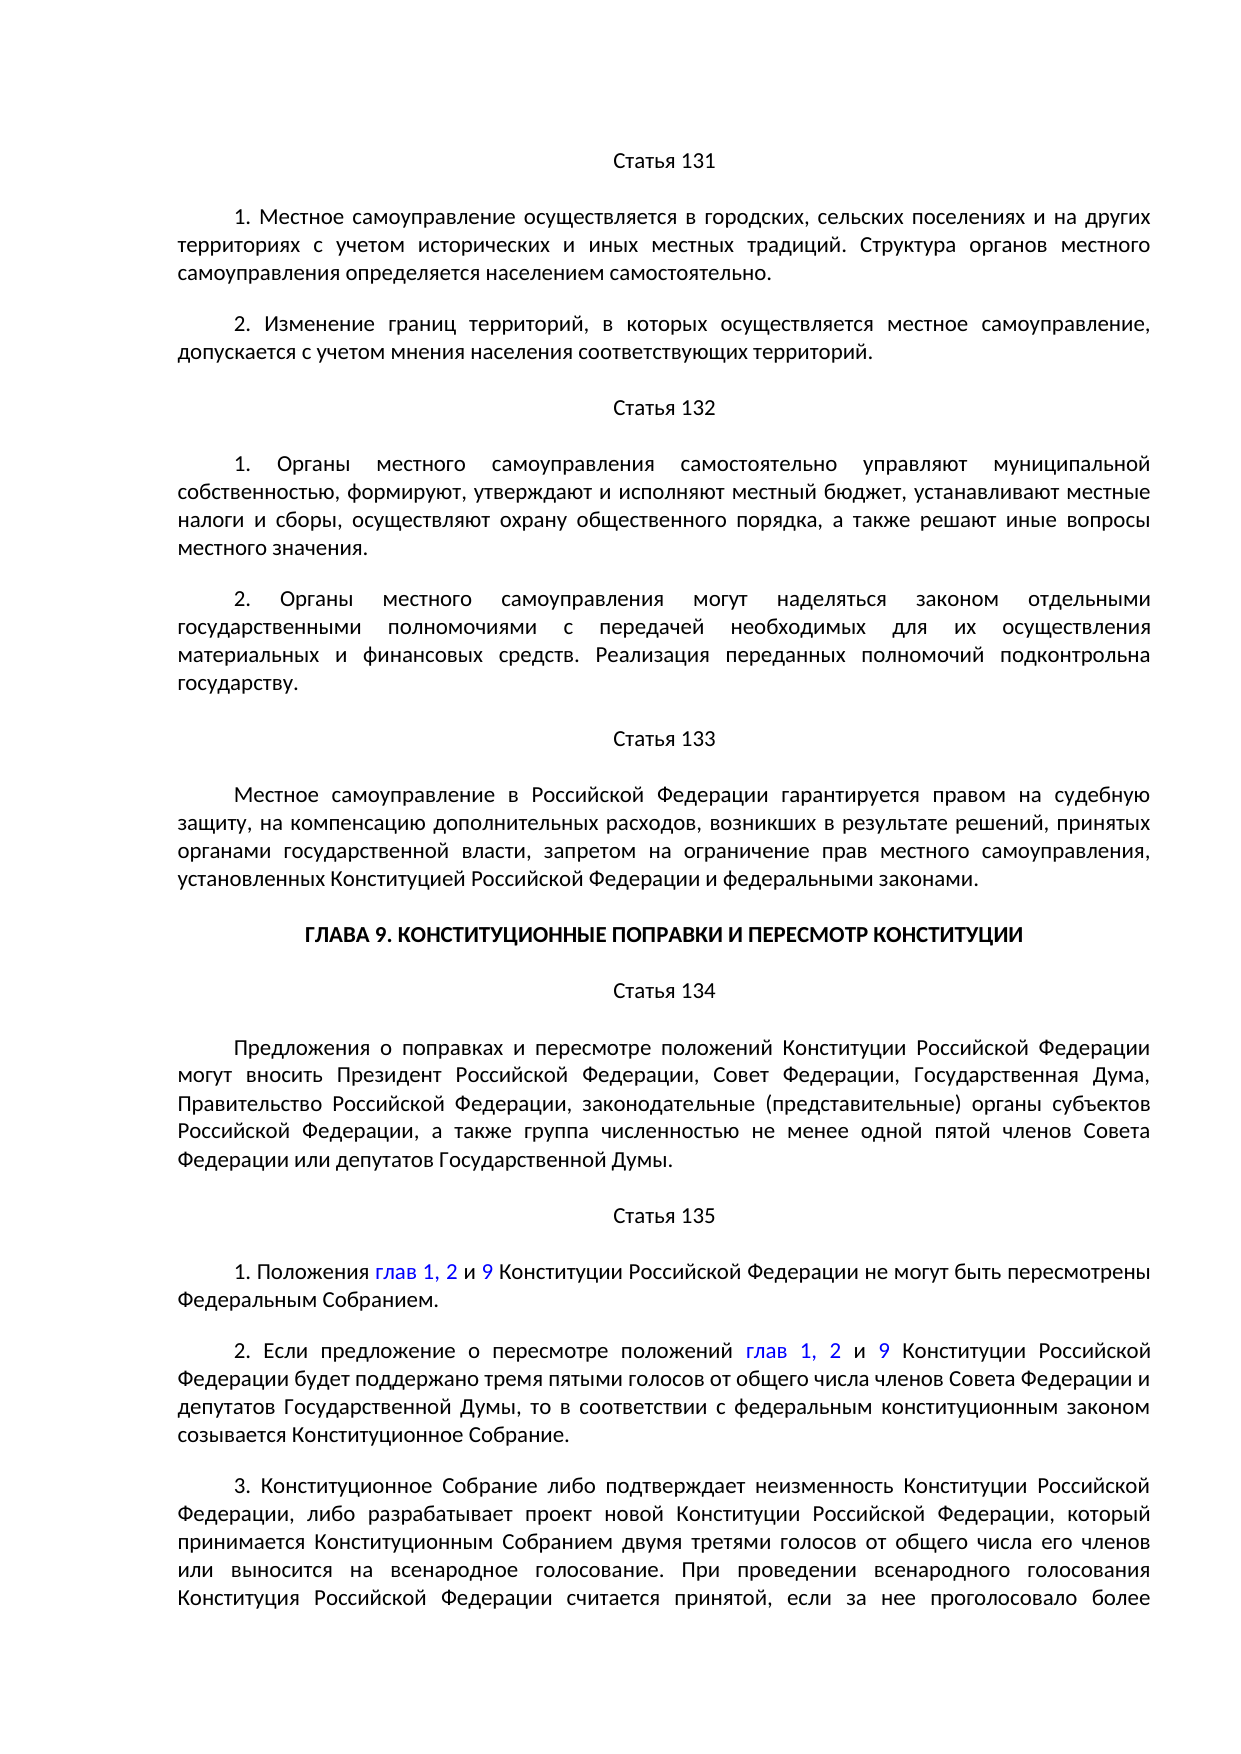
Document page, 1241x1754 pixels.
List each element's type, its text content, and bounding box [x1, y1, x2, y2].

text Статья 133 [177, 724, 1152, 752]
text 1. Органы местного самоуправления самостоятельно управляют муниципальной собственностью, формируют, утверждают и исполняют местный бюджет, устанавливают местные налоги и сборы, осуществляют охрану общественного порядка, а также решают иные вопросы местного значения. [177, 449, 1152, 561]
text 1. Положения глав 1, 2 и 9 Конституции Российской Федерации не могут быть пересмотрены Федеральным Собранием. [177, 1257, 1152, 1313]
text Местное самоуправление в Российской Федерации гарантируется правом на судебную защиту, на компенсацию дополнительных расходов, возникших в результате решений, принятых органами государственной власти, запретом на ограничение прав местного самоуправления, установленных Конституцией Российской Федерации и федеральными законами. [177, 780, 1152, 892]
text Статья 134 [177, 977, 1152, 1004]
text Статья 132 [177, 393, 1152, 421]
text Статья 131 [177, 146, 1152, 174]
text 2. Органы местного самоуправления могут наделяться законом отдельными государственными полномочиями с передачей необходимых для их осуществления материальных и финансовых средств. Реализация переданных полномочий подконтрольна государству. [177, 584, 1152, 696]
text 1. Местное самоуправление осуществляется в городских, сельских поселениях и на других территориях с учетом исторических и иных местных традиций. Структура органов местного самоуправления определяется населением самостоятельно. [177, 202, 1152, 286]
text 2. Если предложение о пересмотре положений глав 1, 2 и 9 Конституции Российской Федерации будет поддержано тремя пятыми голосов от общего числа членов Совета Федерации и депутатов Государственной Думы, то в соответствии с федеральным конституционным законом созывается Конституционное Собрание. [177, 1336, 1152, 1448]
title ГЛАВА 9. КОНСТИТУЦИОННЫЕ ПОПРАВКИ И ПЕРЕСМОТР КОНСТИТУЦИИ [177, 921, 1152, 948]
text Статья 135 [177, 1201, 1152, 1229]
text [177, 1471, 1152, 1611]
text Предложения о поправках и пересмотре положений Конституции Российской Федерации могут вносить Президент Российской Федерации, Совет Федерации, Государственная Дума, Правительство Российской Федерации, законодательные (представительные) органы субъектов Российской Федерации, а также группа численностью не менее одной пятой членов Совета Федерации или депутатов Государственной Думы. [177, 1033, 1152, 1173]
text 2. Изменение границ территорий, в которых осуществляется местное самоуправление, допускается с учетом мнения населения соответствующих территорий. [177, 309, 1152, 365]
